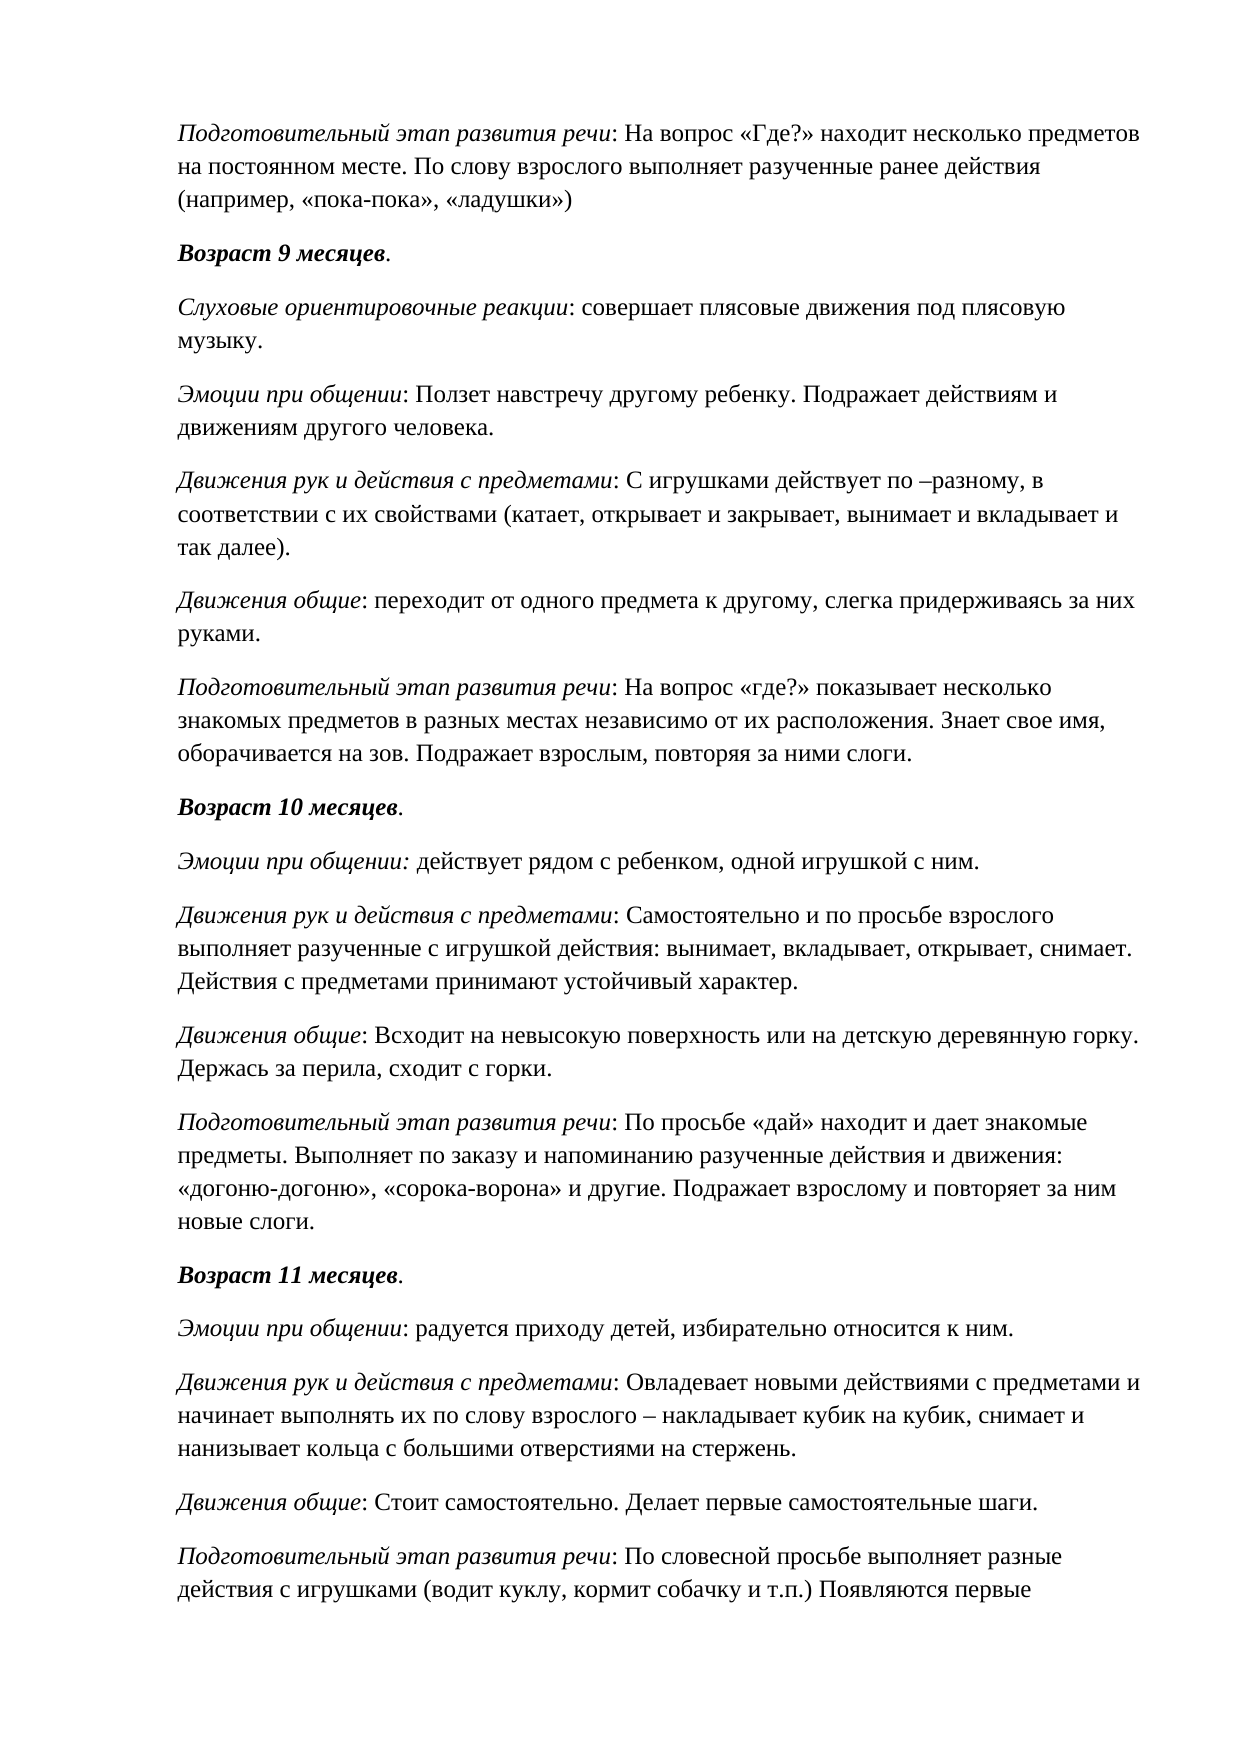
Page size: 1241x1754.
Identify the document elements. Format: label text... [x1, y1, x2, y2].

text Движения общие: переходит от одного предмета к другому, слегка придерживаясь за них руками. [177, 586, 1152, 647]
text Подготовительный этап развития речи: На вопрос «где?» показывает несколько знакомых предметов в разных местах независимо от их расположения. Знает свое имя, оборачивается на зов. Подражает взрослым, повторяя за ними слоги. [177, 672, 1152, 767]
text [177, 1541, 1152, 1603]
text Движения рук и действия с предметами: Овладевает новыми действиями с предметами и начинает выполнять их по слову взрослого – накладывает кубик на кубик, снимает и нанизывает кольца с большими отверстиями на стержень. [177, 1367, 1152, 1462]
text Возраст 9 месяцев. [177, 238, 1152, 267]
text Движения общие: Всходит на невысокую поверхность или на детскую деревянную горку. Держась за перила, сходит с горки. [177, 1020, 1152, 1082]
text Слуховые ориентировочные реакции: совершает плясовые движения под плясовую музыку. [177, 292, 1152, 354]
text Движения рук и действия с предметами: С игрушками действует по –разному, в соответствии с их свойствами (катает, открывает и закрывает, вынимает и вкладывает и так далее). [177, 466, 1152, 560]
text Подготовительный этап развития речи: На вопрос «Где?» находит несколько предметов на постоянном месте. По слову взрослого выполняет разученные ранее действия (например, «пока-пока», «ладушки») [177, 118, 1152, 213]
text Эмоции при общении: Ползет навстречу другому ребенку. Подражает действиям и движениям другого человека. [177, 379, 1152, 441]
text Эмоции при общении: радуется приходу детей, избирательно относится к ним. [177, 1313, 1152, 1342]
text Возраст 10 месяцев. [177, 792, 1152, 821]
text Подготовительный этап развития речи: По просьбе «дай» находит и дает знакомые предметы. Выполняет по заказу и напоминанию разученные действия и движения: «догоню-догоню», «сорока-ворона» и другие. Подражает взрослому и повторяет за ним новые слоги. [177, 1107, 1152, 1234]
text Движения рук и действия с предметами: Самостоятельно и по просьбе взрослого выполняет разученные с игрушкой действия: вынимает, вкладывает, открывает, снимает. Действия с предметами принимают устойчивый характер. [177, 900, 1152, 995]
text Эмоции при общении: действует рядом с ребенком, одной игрушкой с ним. [177, 846, 1152, 875]
text Возраст 11 месяцев. [177, 1260, 1152, 1288]
text Движения общие: Стоит самостоятельно. Делает первые самостоятельные шаги. [177, 1487, 1152, 1516]
